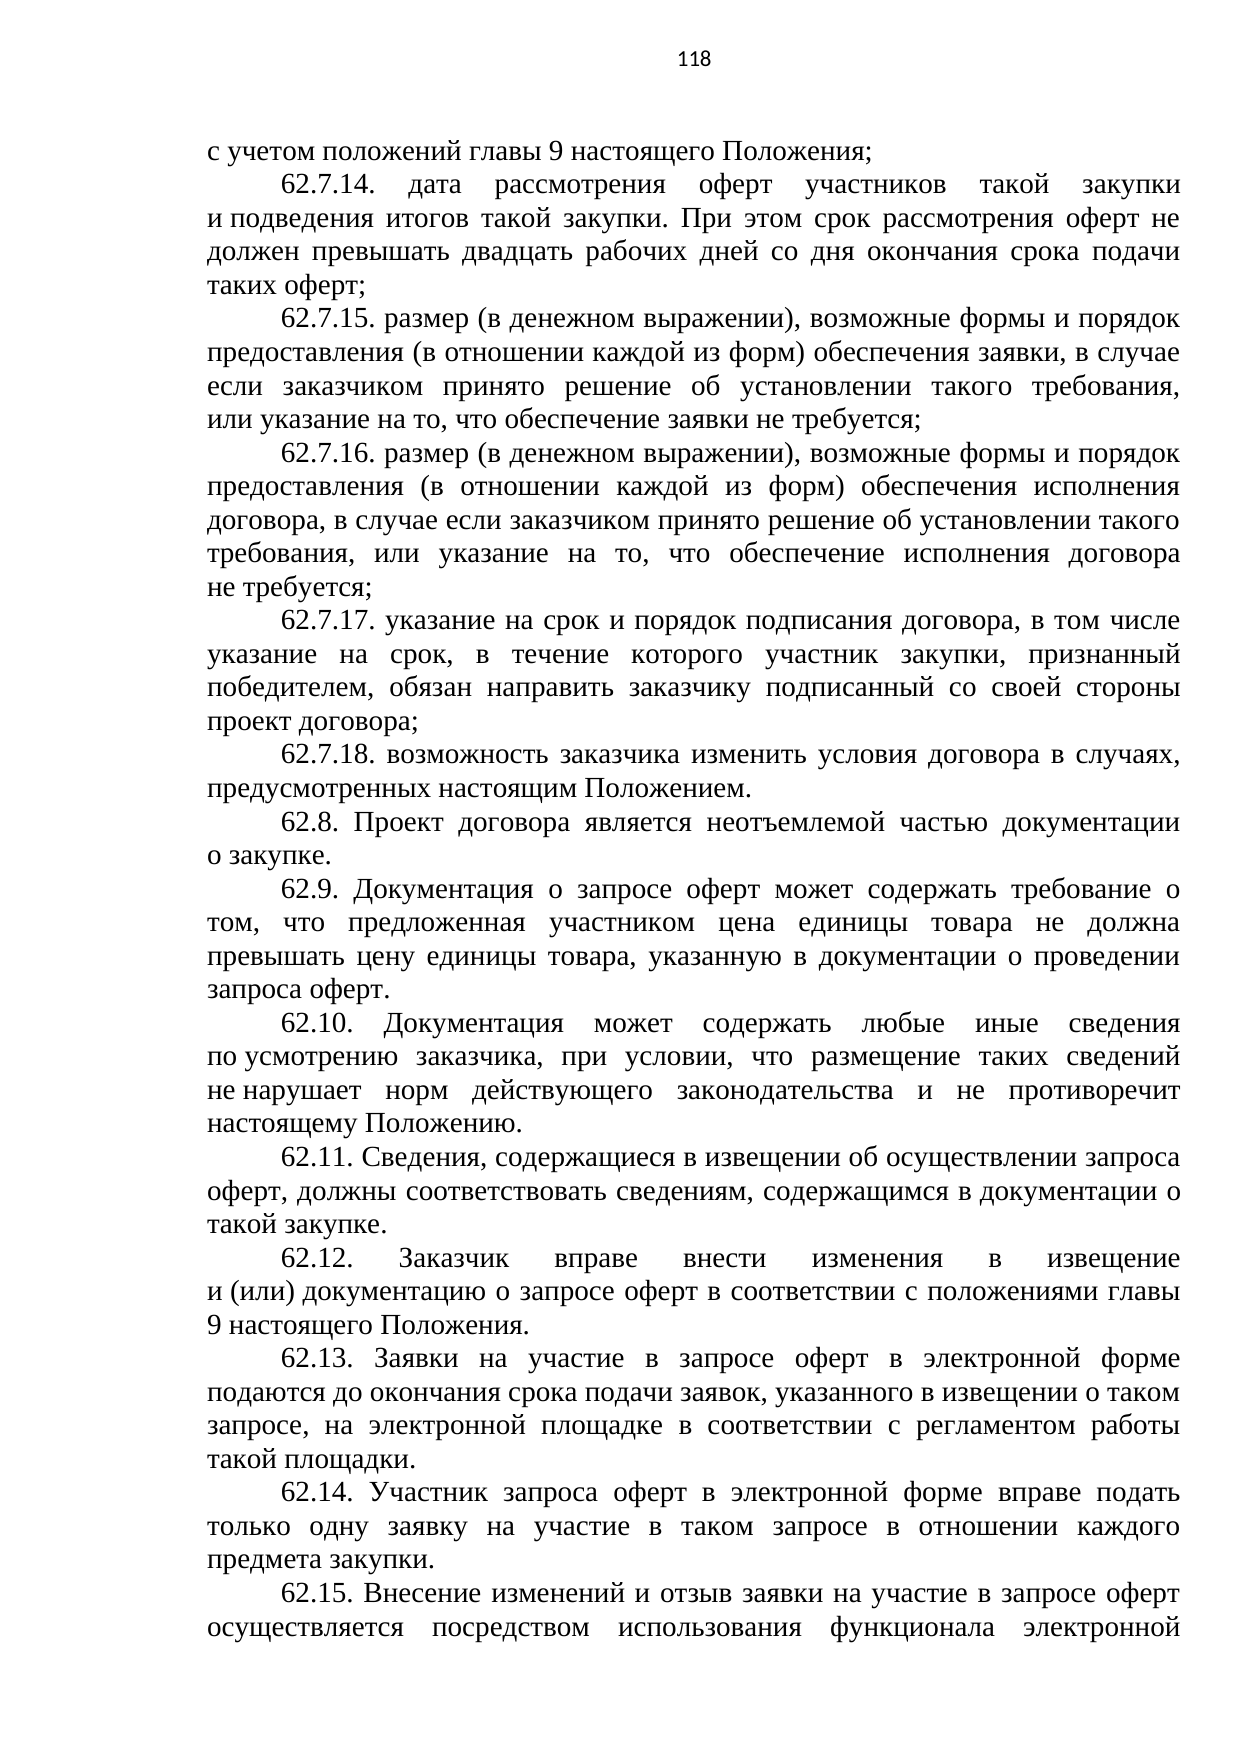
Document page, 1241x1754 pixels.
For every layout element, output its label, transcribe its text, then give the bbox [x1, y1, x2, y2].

text 62.9. Документация о запросе оферт может содержать требование о том, что предложенная участником цена единицы товара не должна превышать цену единицы товара, указанную в документации о проведении запроса оферт. [207, 871, 1181, 1005]
text 62.14. Участник запроса оферт в электронной форме вправе подать только одну заявку на участие в таком запросе в отношении каждого предмета закупки. [207, 1474, 1181, 1575]
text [207, 1575, 1181, 1642]
text 62.7.16. размер (в денежном выражении), возможные формы и порядок предоставления (в отношении каждой из форм) обеспечения исполнения договора, в случае если заказчиком принято решение об установлении такого требования, или указание на то, что обеспечение исполнения договора не требуется; [207, 435, 1181, 602]
text 62.7.17. указание на срок и порядок подписания договора, в том числе указание на срок, в течение которого участник закупки, признанный победителем, обязан направить заказчику подписанный со своей стороны проект договора; [207, 602, 1181, 737]
text 62.11. Сведения, содержащиеся в извещении об осуществлении запроса оферт, должны соответствовать сведениям, содержащимся в документации о такой закупке. [207, 1139, 1181, 1240]
text 62.7.14. дата рассмотрения оферт участников такой закупки и подведения итогов такой закупки. При этом срок рассмотрения оферт не должен превышать двадцать рабочих дней со дня окончания срока подачи таких оферт; [207, 166, 1181, 301]
text 62.7.18. возможность заказчика изменить условия договора в случаях, предусмотренных настоящим Положением. [207, 737, 1181, 804]
text 62.10. Документация может содержать любые иные сведения по усмотрению заказчика, при условии, что размещение таких сведений не нарушает норм действующего законодательства и не противоречит настоящему Положению. [207, 1005, 1181, 1139]
text 62.8. Проект договора является неотъемлемой частью документации о закупке. [207, 804, 1181, 871]
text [207, 133, 1181, 166]
text 62.13. Заявки на участие в запросе оферт в электронной форме подаются до окончания срока подачи заявок, указанного в извещении о таком запросе, на электронной площадке в соответствии с регламентом работы такой площадки. [207, 1340, 1181, 1474]
text 62.12. Заказчик вправе внести изменения в извещение и (или) документацию о запросе оферт в соответствии с положениями главы 9 настоящего Положения. [207, 1240, 1181, 1340]
text 62.7.15. размер (в денежном выражении), возможные формы и порядок предоставления (в отношении каждой из форм) обеспечения заявки, в случае если заказчиком принято решение об установлении такого требования, или указание на то, что обеспечение заявки не требуется; [207, 301, 1181, 435]
